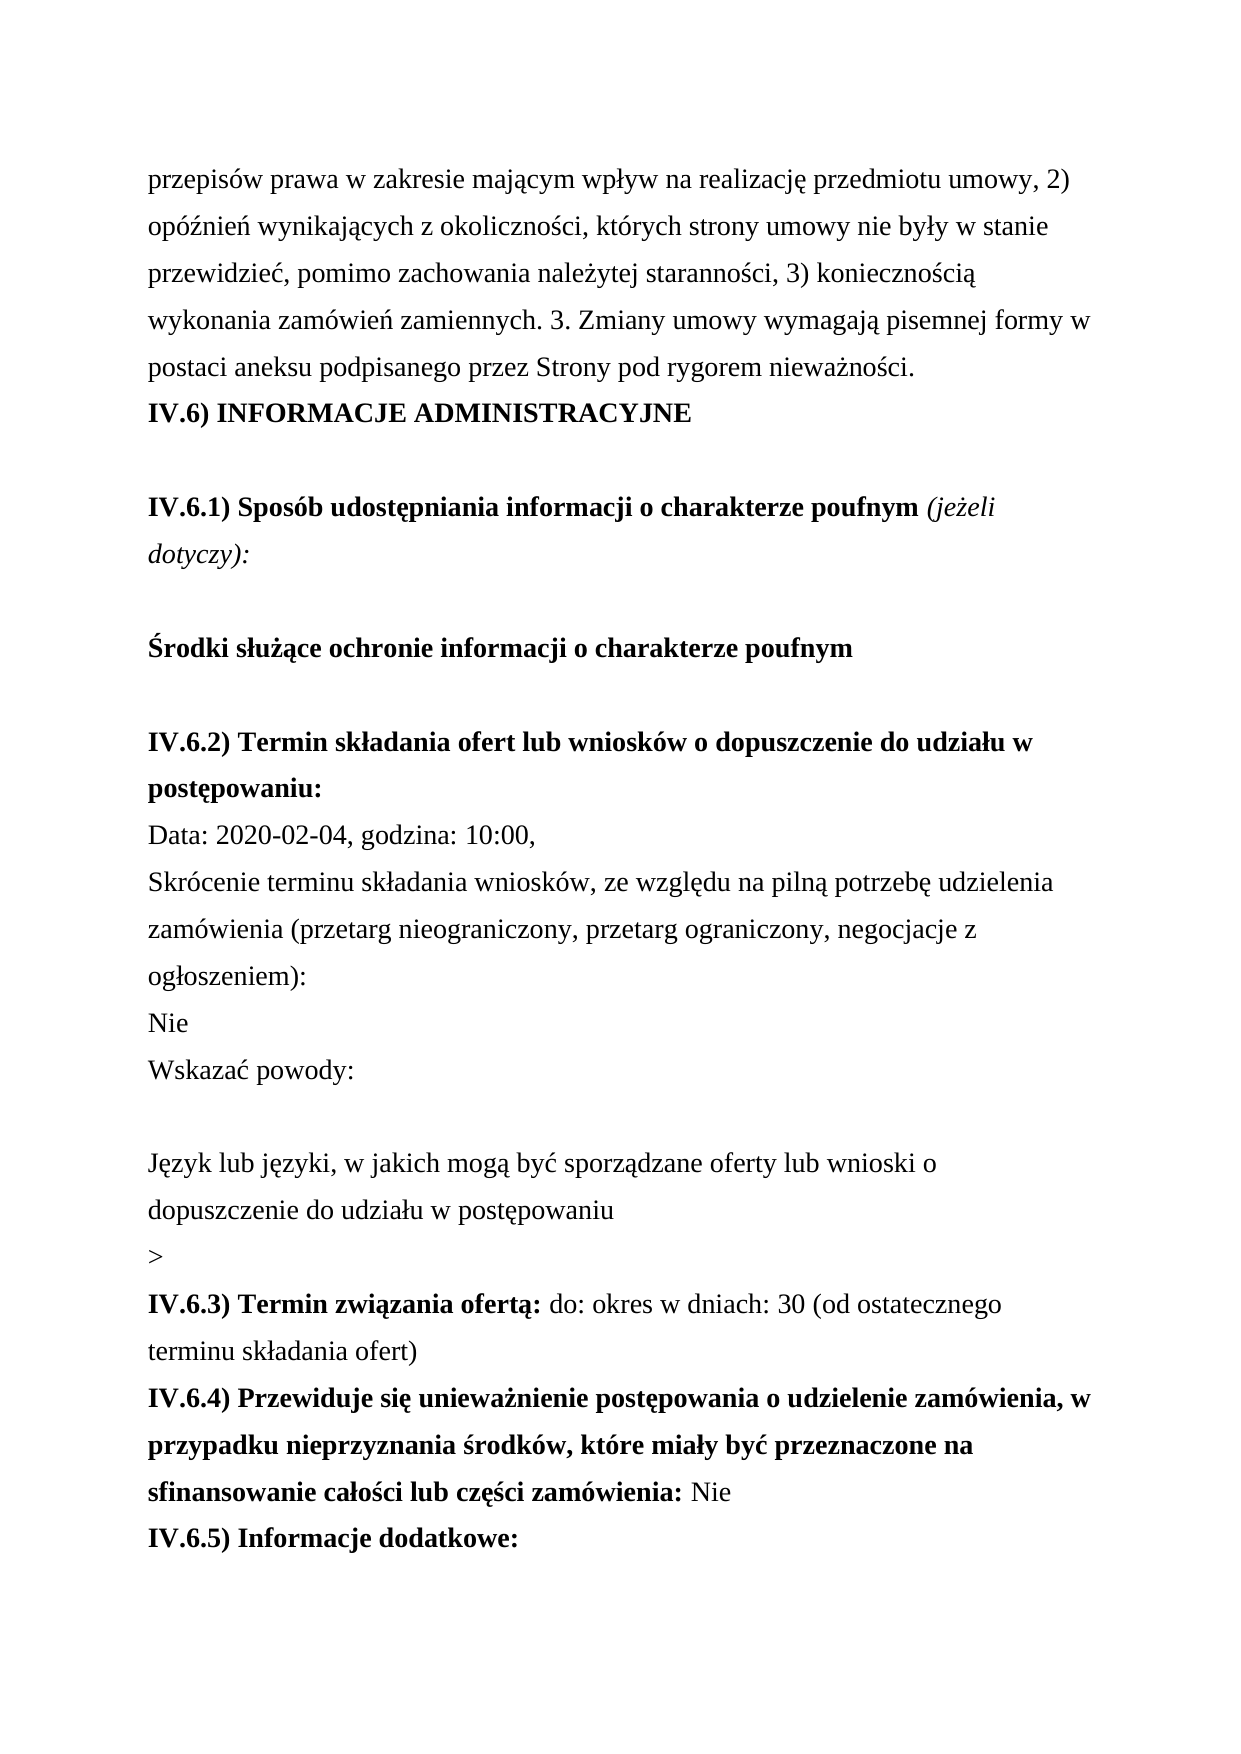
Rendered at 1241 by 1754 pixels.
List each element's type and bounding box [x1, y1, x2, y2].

text [148, 148, 1093, 1601]
